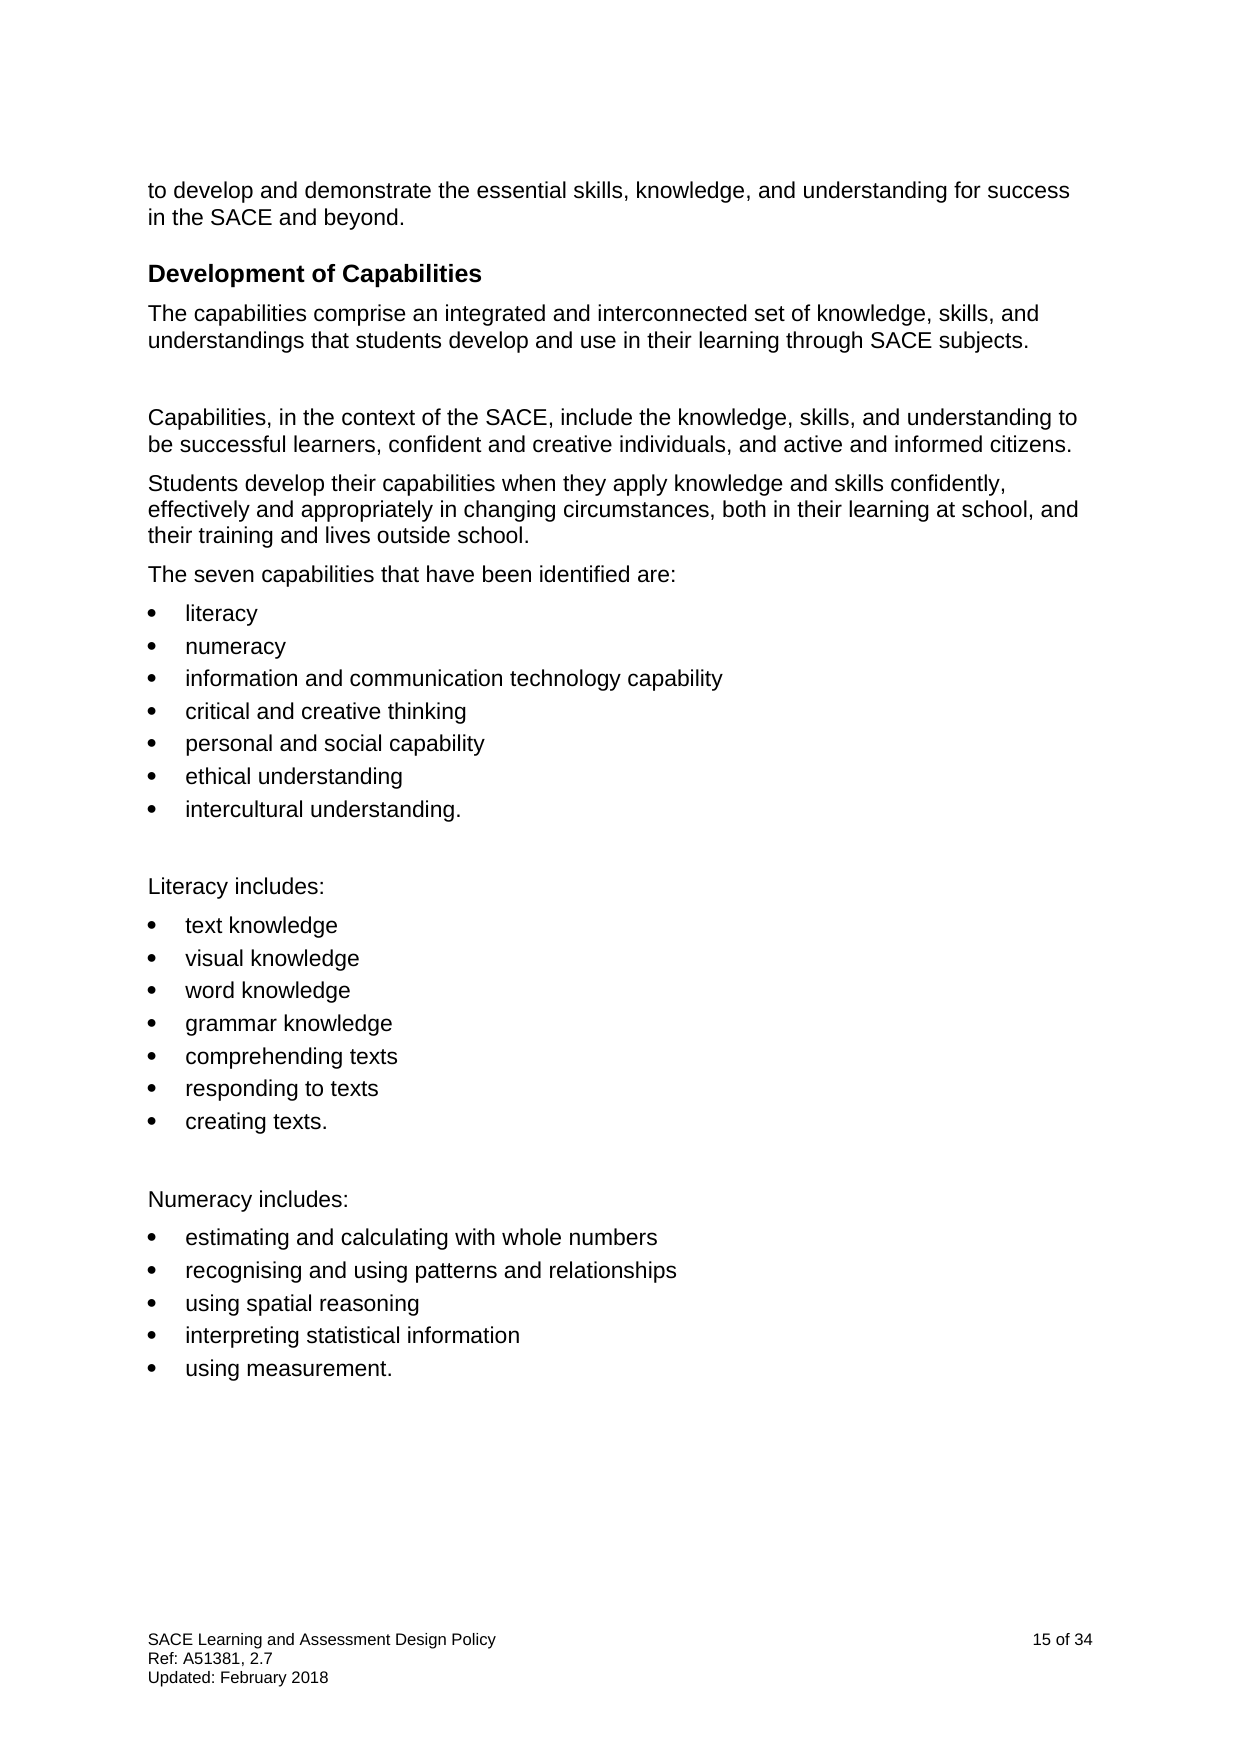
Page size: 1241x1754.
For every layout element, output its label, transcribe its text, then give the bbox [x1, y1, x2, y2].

list comprehending texts [148, 1043, 1092, 1069]
list responding to texts [148, 1075, 1092, 1102]
list word knowledge [148, 977, 1092, 1004]
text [148, 177, 1092, 230]
list intercultural understanding. [148, 796, 1092, 822]
text The seven capabilities that have been identified are: [148, 561, 1092, 587]
list literacy [148, 600, 1092, 626]
list ethical understanding [148, 763, 1092, 789]
list visual knowledge [148, 945, 1092, 971]
list using spatial reasoning [148, 1289, 1092, 1316]
text The capabilities comprise an integrated and interconnected set of knowledge, skills, and understandings that students develop and use in their learning through SACE subjects. [148, 300, 1092, 353]
list critical and creative thinking [148, 698, 1092, 724]
list estimating and calculating with whole numbers [148, 1224, 1092, 1251]
text Numeracy includes: [148, 1186, 1092, 1212]
list creating texts. [148, 1108, 1092, 1134]
list interpreting statistical information [148, 1322, 1092, 1348]
list information and communication technology capability [148, 665, 1092, 692]
text Capabilities, in the context of the SACE, include the knowledge, skills, and understanding to be successful learners, confident and creative individuals, and active and informed citizens. [148, 404, 1092, 457]
list text knowledge [148, 912, 1092, 938]
list personal and social capability [148, 730, 1092, 757]
list grammar knowledge [148, 1010, 1092, 1036]
list recognising and using patterns and relationships [148, 1257, 1092, 1283]
list numeracy [148, 633, 1092, 659]
text Students develop their capabilities when they apply knowledge and skills confidently, effectively and appropriately in changing circumstances, both in their learning at school, and their training and lives outside school. [148, 469, 1092, 549]
text Literacy includes: [148, 873, 1092, 900]
list using measurement. [148, 1355, 1092, 1381]
subtitle Development of Capabilities [148, 259, 1092, 288]
